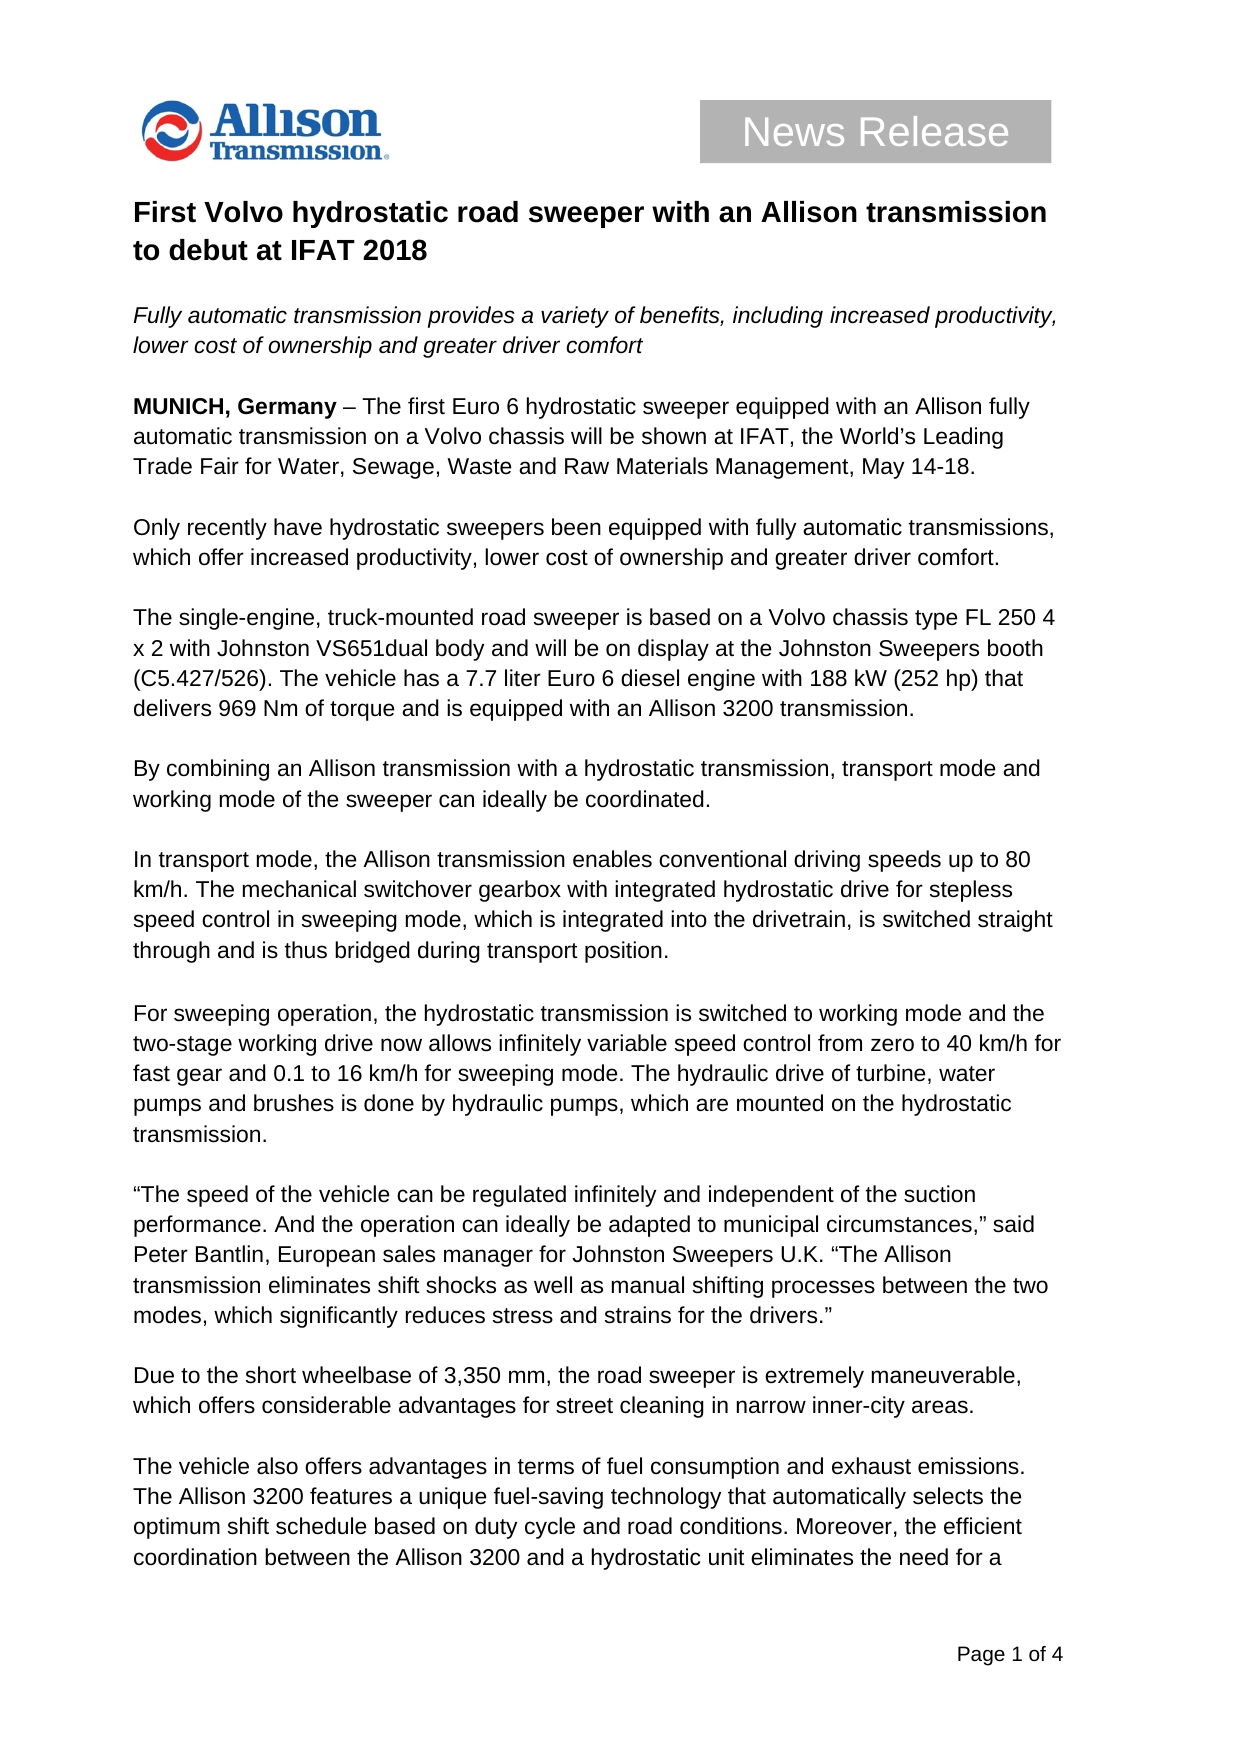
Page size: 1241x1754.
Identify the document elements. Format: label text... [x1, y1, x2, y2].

text By combining an Allison transmission with a hydrostatic transmission, transport mode and working mode of the sweeper can ideally be coordinated. [133, 755, 1063, 812]
picture [135, 92, 394, 166]
text First Volvo hydrostatic road sweeper with an Allison transmission to debut at IFAT 2018 [133, 195, 1063, 267]
text MUNICH, Germany – The first Euro 6 hydrostatic sweeper equipped with an Allison fully automatic transmission on a Volvo chassis will be shown at IFAT, the World’s Leading Trade Fair for Water, Sewage, Waste and Raw Materials Management, May 14-18. [133, 393, 1063, 479]
text Fully automatic transmission provides a variety of benefits, including increased productivity, lower cost of ownership and greater driver comfort [133, 302, 1063, 359]
text Due to the short wheelbase of 3,350 mm, the road sweeper is extremely maneuverable, which offers considerable advantages for street cleaning in narrow inner-city areas. [133, 1362, 1063, 1419]
text For sweeping operation, the hydrostatic transmission is switched to working mode and the two-stage working drive now allows infinitely variable speed control from zero to 40 km/h for fast gear and 0.1 to 16 km/h for sweeping mode. The hydraulic drive of turbine, water pumps and brushes is done by hydraulic pumps, which are mounted on the hydrostatic transmission. [133, 1000, 1063, 1147]
text “The speed of the vehicle can be regulated infinitely and independent of the suction performance. And the operation can ideally be adapted to municipal circumstances,” said Peter Bantlin, European sales manager for Johnston Sweepers U.K. “The Allison transmission eliminates shift shocks as well as manual shifting processes between the two modes, which significantly reduces stress and strains for the drivers.” [133, 1181, 1063, 1328]
text In transport mode, the Allison transmission enables conventional driving speeds up to 80 km/h. The mechanical switchover gearbox with integrated hydrostatic drive for stepless speed control in sweeping mode, which is integrated into the drivetrain, is switched straight through and is thus bridged during transport position. [133, 846, 1063, 963]
text The single-engine, truck-mounted road sweeper is based on a Volvo chassis type FL 250 4 x 2 with Johnston VS651dual body and will be on display at the Johnston Sweepers booth (C5.427/526). The vehicle has a 7.7 liter Euro 6 diesel engine with 188 kW (252 hp) that delivers 969 Nm of torque and is equipped with an Allison 3200 transmission. [133, 604, 1063, 721]
text Only recently have hydrostatic sweepers been equipped with fully automatic transmissions, which offer increased productivity, lower cost of ownership and greater driver comfort. [133, 514, 1063, 570]
